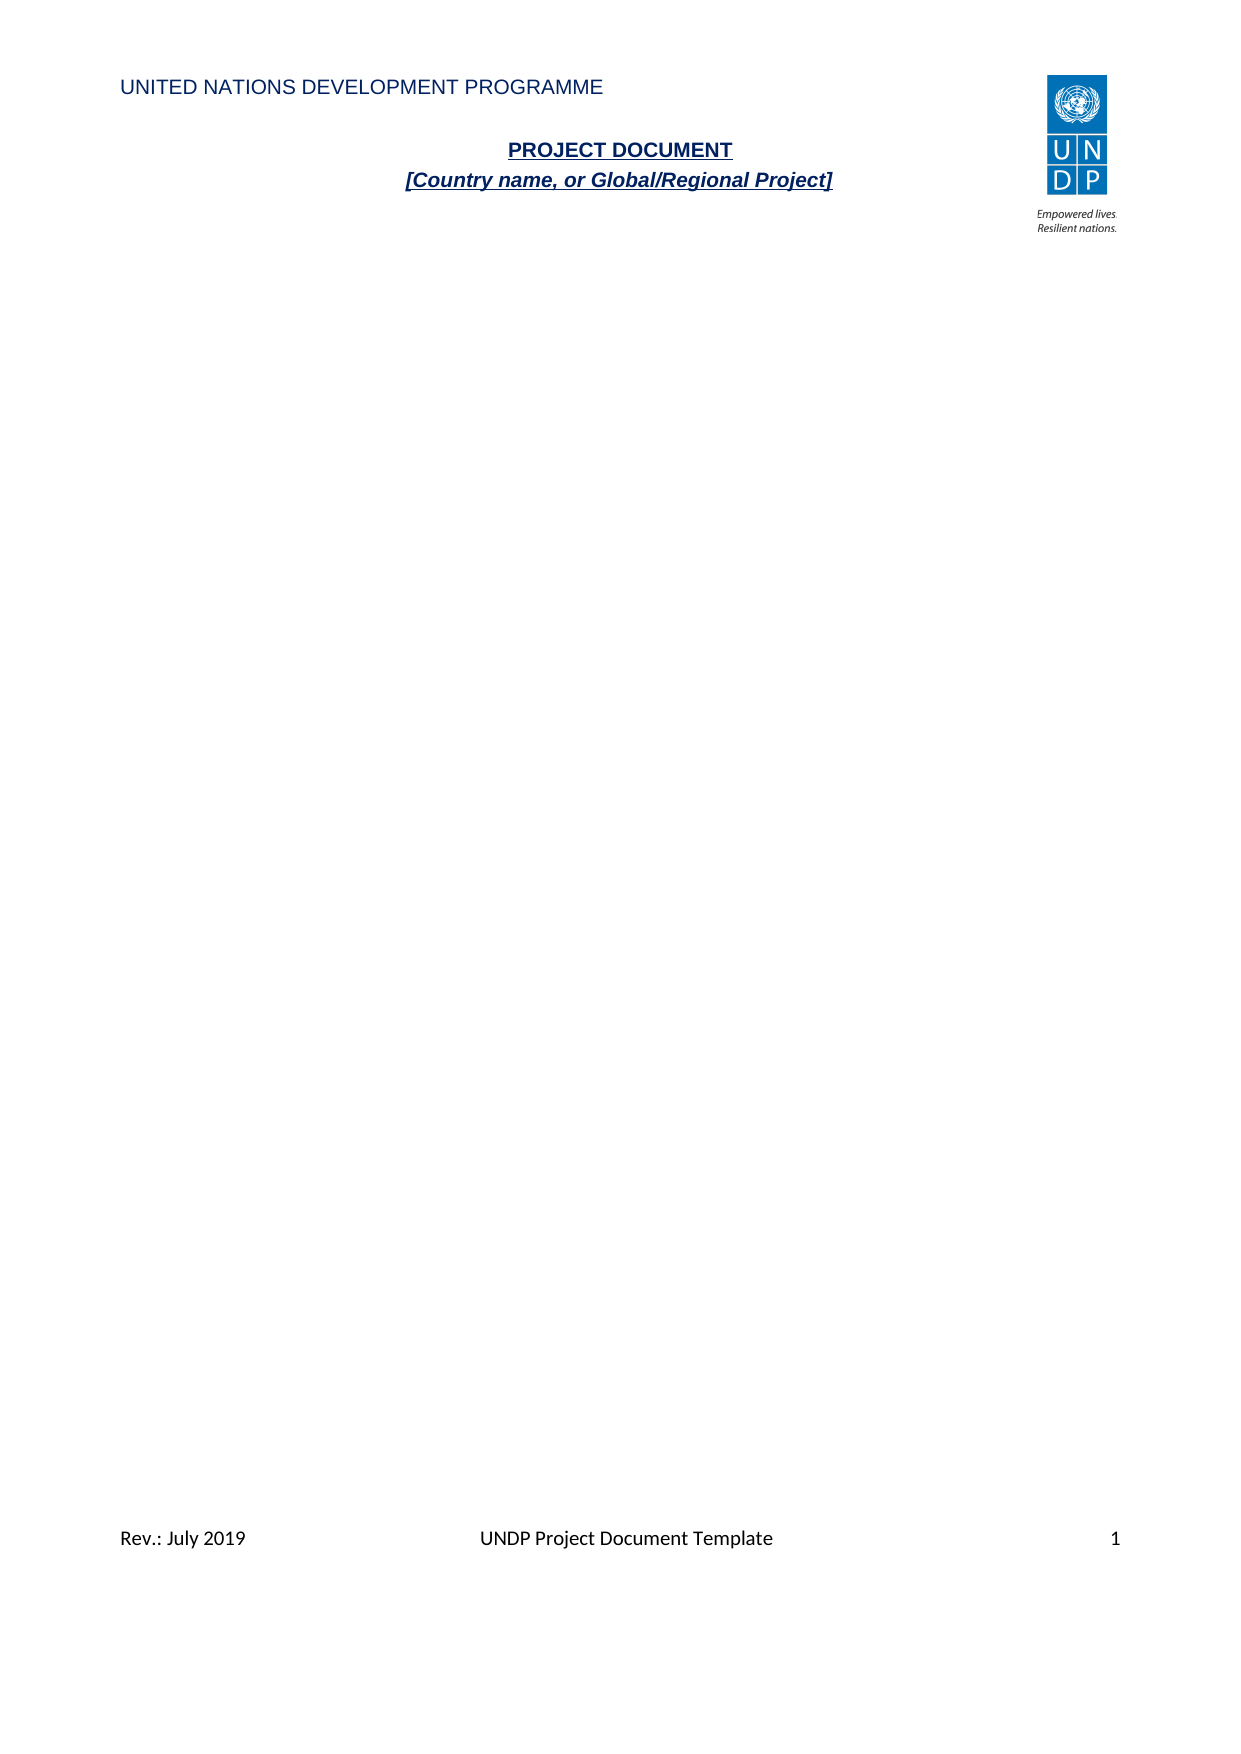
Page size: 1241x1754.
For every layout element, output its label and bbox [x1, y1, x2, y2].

picture [1037, 75, 1117, 232]
